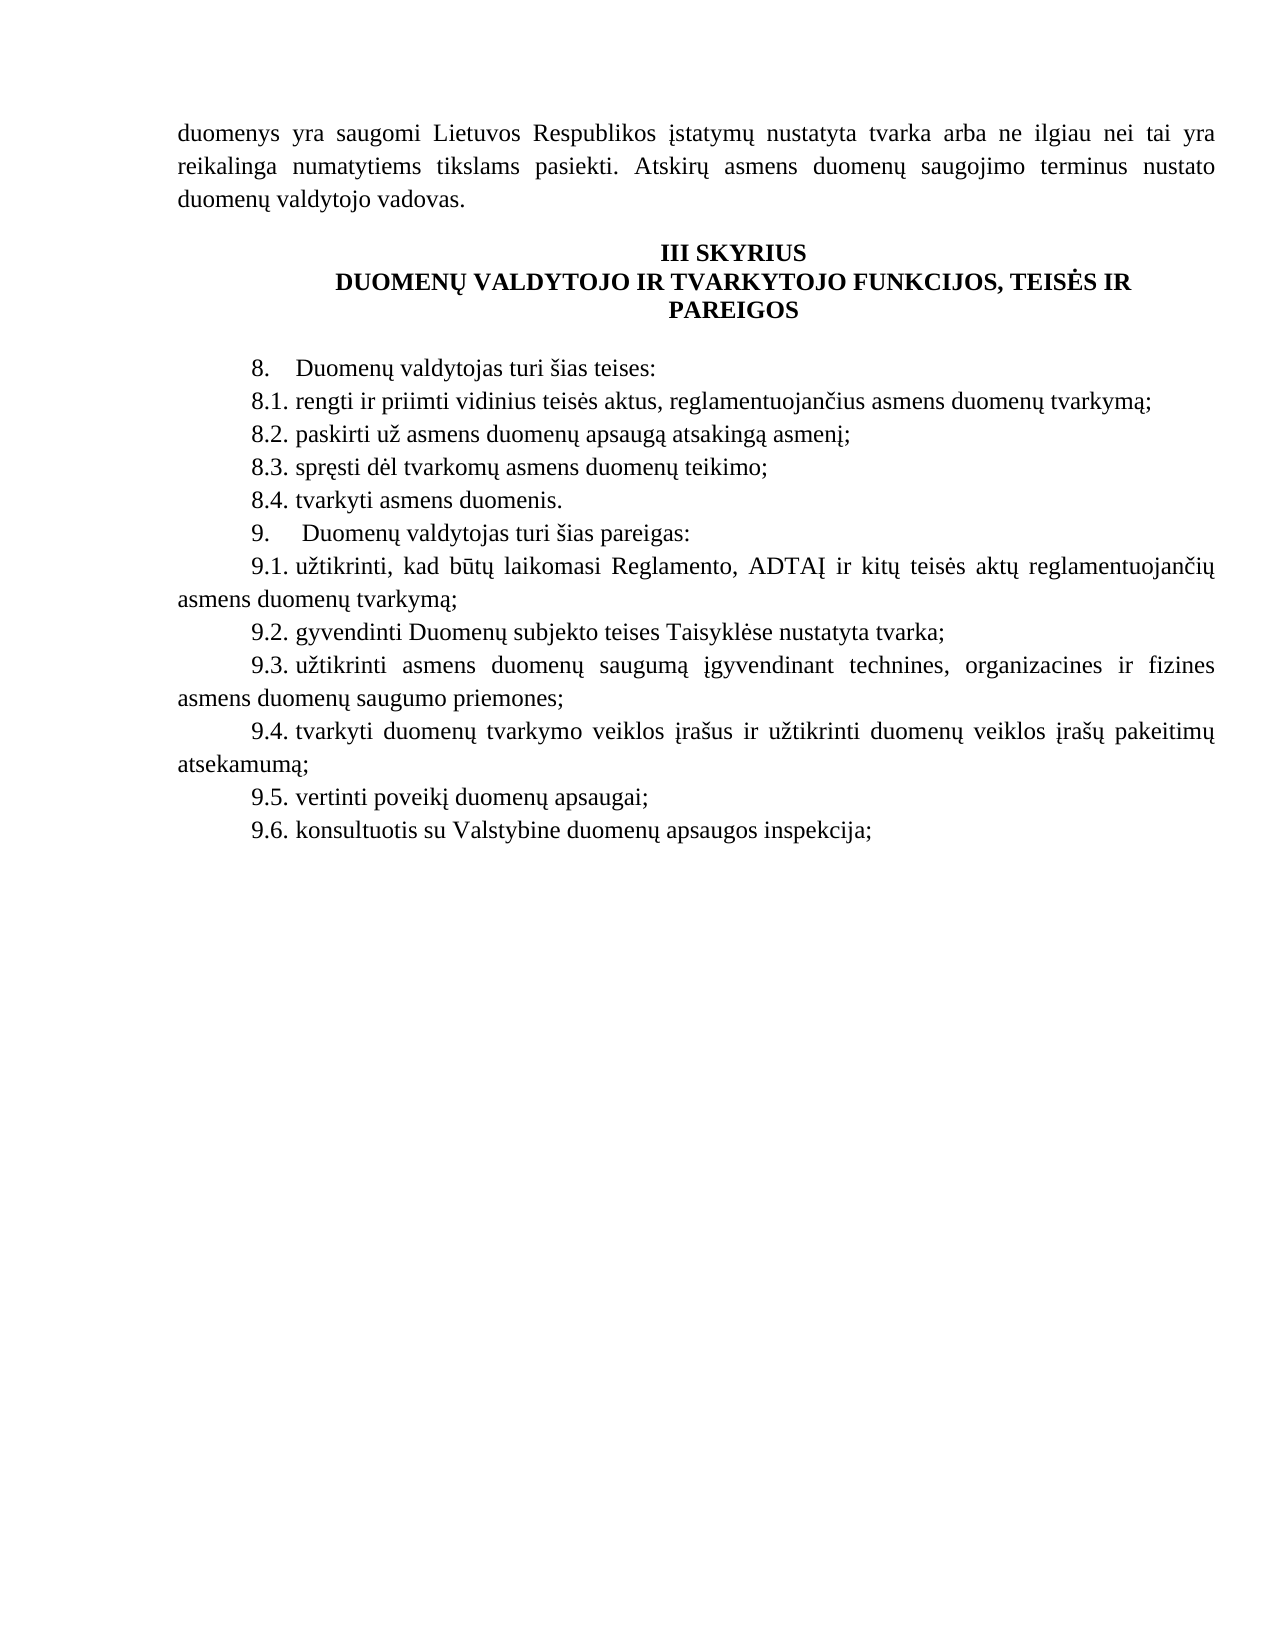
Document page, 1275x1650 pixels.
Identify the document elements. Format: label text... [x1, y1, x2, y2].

list tvarkyti duomenų tvarkymo veiklos įrašus ir užtikrinti duomenų veiklos įrašų pakeitimų atsekamumą; [177, 716, 1216, 778]
text III Skyrius [177, 238, 1216, 267]
list spręsti dėl tvarkomų asmens duomenų teikimo; [177, 452, 1216, 481]
list paskirti už asmens duomenų apsaugą atsakingą asmenį; [177, 419, 1216, 448]
list užtikrinti, kad būtų laikomasi Reglamento, ADTAĮ ir kitų teisės aktų reglamentuojančių asmens duomenų tvarkymą; [177, 551, 1216, 613]
list tvarkyti asmens duomenis. [177, 485, 1216, 514]
list konsultuotis su Valstybine duomenų apsaugos inspekcija; [177, 815, 1216, 844]
text PAREIGOS [177, 296, 1216, 324]
list Duomenų valdytojas turi šias teises: [177, 353, 1216, 382]
list Duomenų valdytojas turi šias pareigas: [177, 518, 1216, 547]
list vertinti poveikį duomenų apsaugai; [177, 782, 1216, 811]
list užtikrinti asmens duomenų saugumą įgyvendinant technines, organizacines ir fizines asmens duomenų saugumo priemones; [177, 650, 1216, 712]
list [177, 118, 1216, 213]
text DUOMENŲ VALDYTOJO IR TVARKYTOJO FUNKCIJOS, TEISĖS IR [177, 267, 1216, 296]
list gyvendinti Duomenų subjekto teises Taisyklėse nustatyta tvarka; [177, 617, 1216, 646]
list rengti ir priimti vidinius teisės aktus, reglamentuojančius asmens duomenų tvarkymą; [177, 386, 1216, 415]
